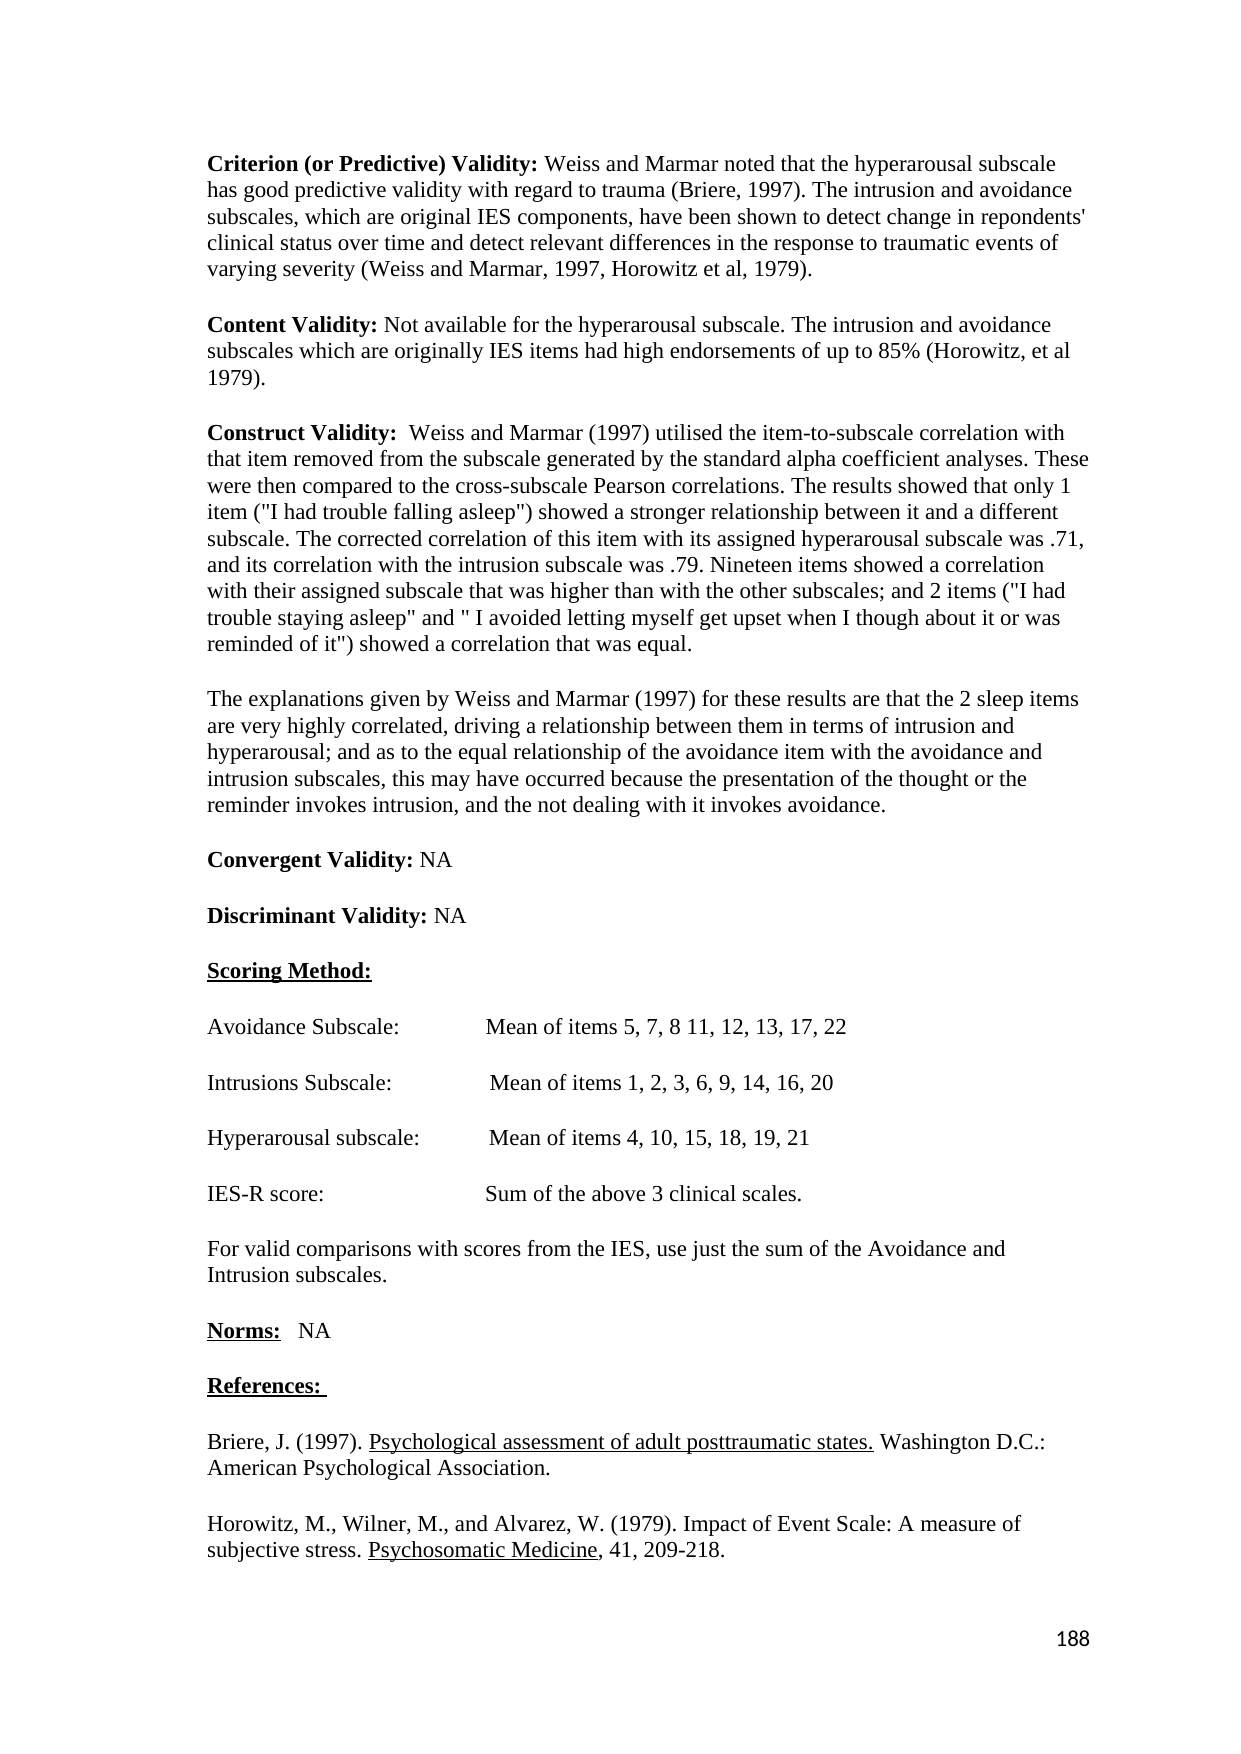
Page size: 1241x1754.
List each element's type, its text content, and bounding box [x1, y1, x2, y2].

text Horowitz, M., Wilner, M., and Alvarez, W. (1979). Impact of Event Scale: A measure of subjective stress. Psychosomatic Medicine, 41, 209-218. [207, 1510, 1090, 1563]
text Intrusions Subscale: Mean of items 1, 2, 3, 6, 9, 14, 16, 20 [207, 1068, 1090, 1095]
text Briere, J. (1997). Psychological assessment of adult posttraumatic states. Washington D.C.: American Psychological Association. [207, 1428, 1090, 1481]
text Scoring Method: [207, 957, 1090, 984]
text Criterion (or Predictive) Validity: Weiss and Marmar noted that the hyperarousal subscale has good predictive validity with regard to trauma (Briere, 1997). The intrusion and avoidance subscales, which are original IES components, have been shown to detect change in repondents' clinical status over time and detect relevant differences in the response to traumatic events of varying severity (Weiss and Marmar, 1997, Horowitz et al, 1979). [207, 150, 1090, 282]
text Discriminant Validity: NA [207, 902, 1090, 928]
text IES-R score: Sum of the above 3 clinical scales. [207, 1179, 1090, 1206]
text References: [207, 1372, 1090, 1399]
text Hyperarousal subscale: Mean of items 4, 10, 15, 18, 19, 21 [207, 1124, 1090, 1150]
text Construct Validity: Weiss and Marmar (1997) utilised the item-to-subscale correlation with that item removed from the subscale generated by the standard alpha coefficient analyses. These were then compared to the cross-subscale Pearson correlations. The results showed that only 1 item ("I had trouble falling asleep") showed a stronger relationship between it and a different subscale. The corrected correlation of this item with its assigned hyperarousal subscale was .71, and its correlation with the intrusion subscale was .79. Nineteen items showed a correlation with their assigned subscale that was higher than with the other subscales; and 2 items ("I had trouble staying asleep" and " I avoided letting myself get upset when I though about it or was reminded of it") showed a correlation that was equal. [207, 419, 1090, 656]
text Convergent Validity: NA [207, 846, 1090, 873]
text For valid comparisons with scores from the IES, use just the sum of the Avoidance and Intrusion subscales. [207, 1235, 1090, 1288]
text The explanations given by Weiss and Marmar (1997) for these results are that the 2 sleep items are very highly correlated, driving a relationship between them in terms of intrusion and hyperarousal; and as to the equal relationship of the avoidance item with the avoidance and intrusion subscales, this may have occurred because the presentation of the thought or the reminder invokes intrusion, and the not dealing with it invokes avoidance. [207, 686, 1090, 817]
text Content Validity: Not available for the hyperarousal subscale. The intrusion and avoidance subscales which are originally IES items had high endorsements of up to 85% (Horowitz, et al 1979). [207, 311, 1090, 390]
text Avoidance Subscale: Mean of items 5, 7, 8 11, 12, 13, 17, 22 [207, 1013, 1090, 1039]
text Norms: NA [207, 1317, 1090, 1343]
